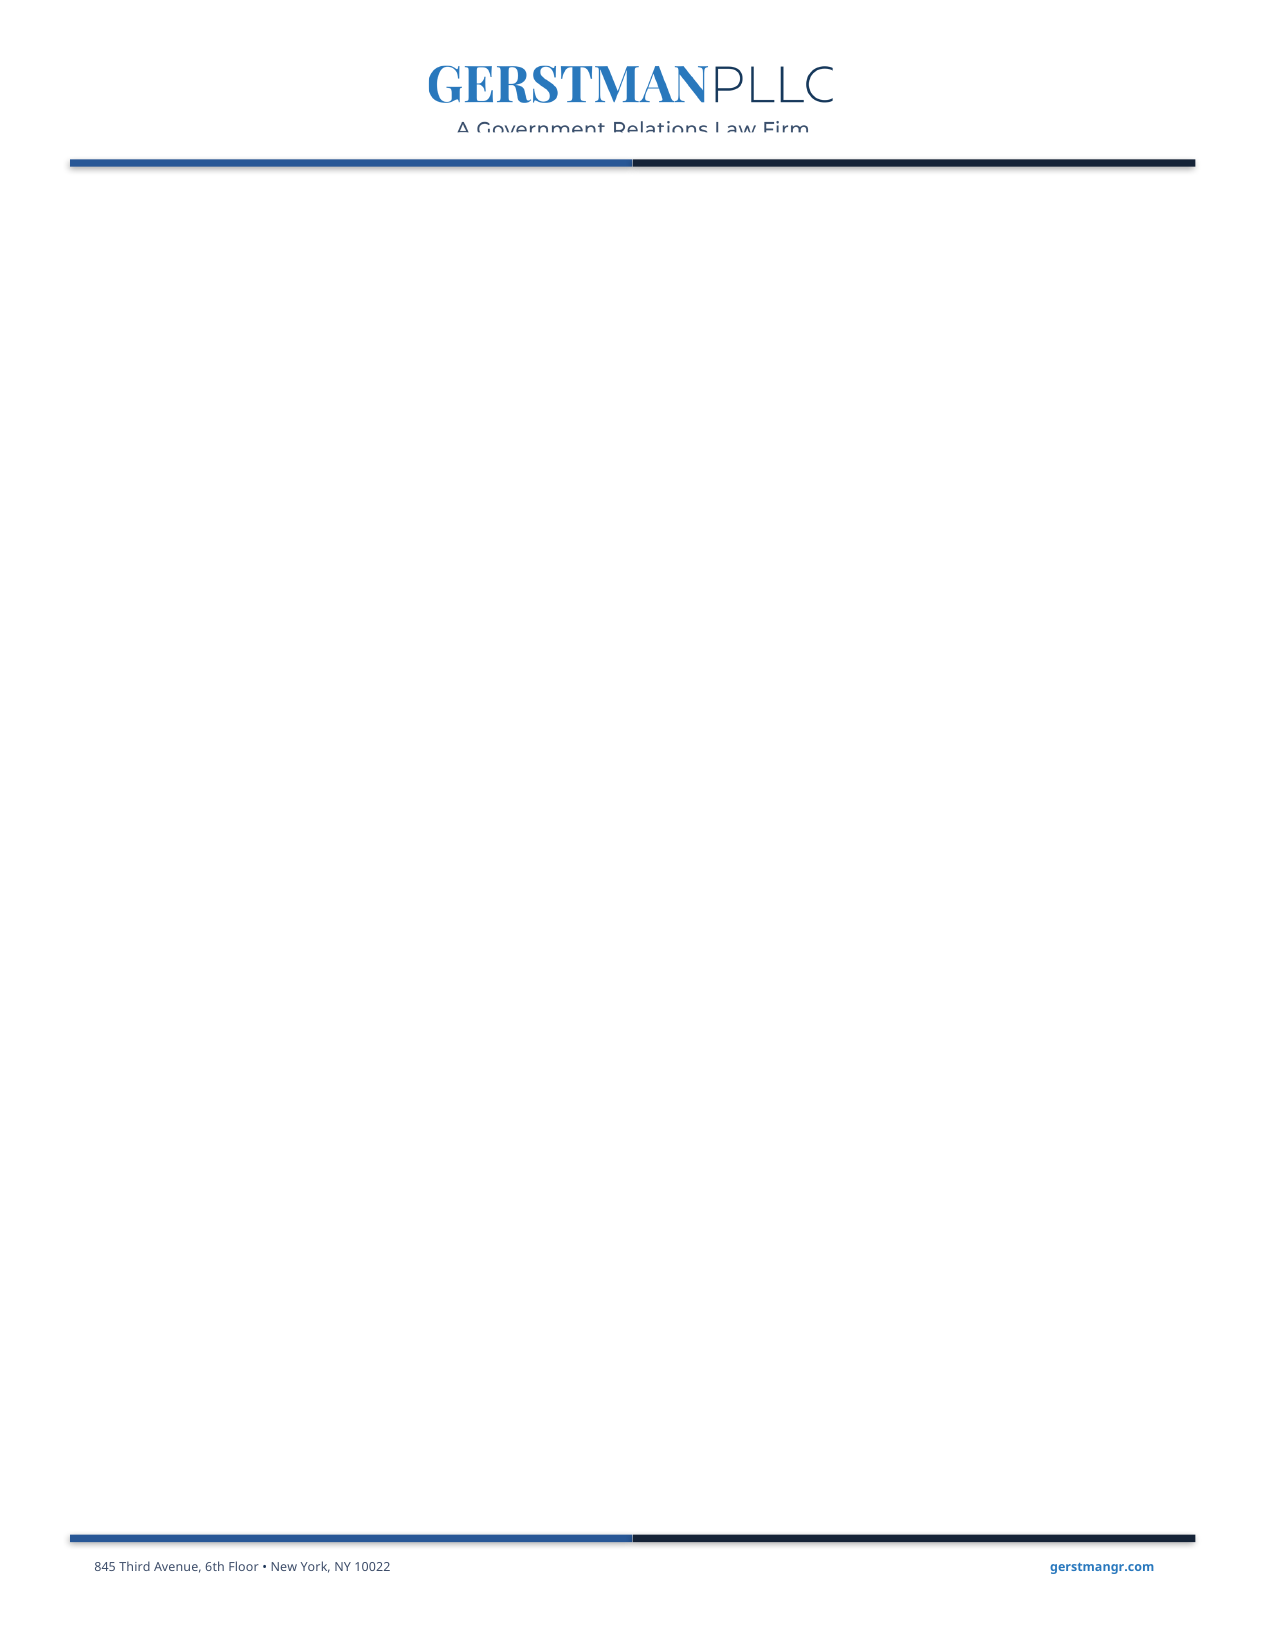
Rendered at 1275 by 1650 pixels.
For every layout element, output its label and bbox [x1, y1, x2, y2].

picture [428, 65, 833, 133]
